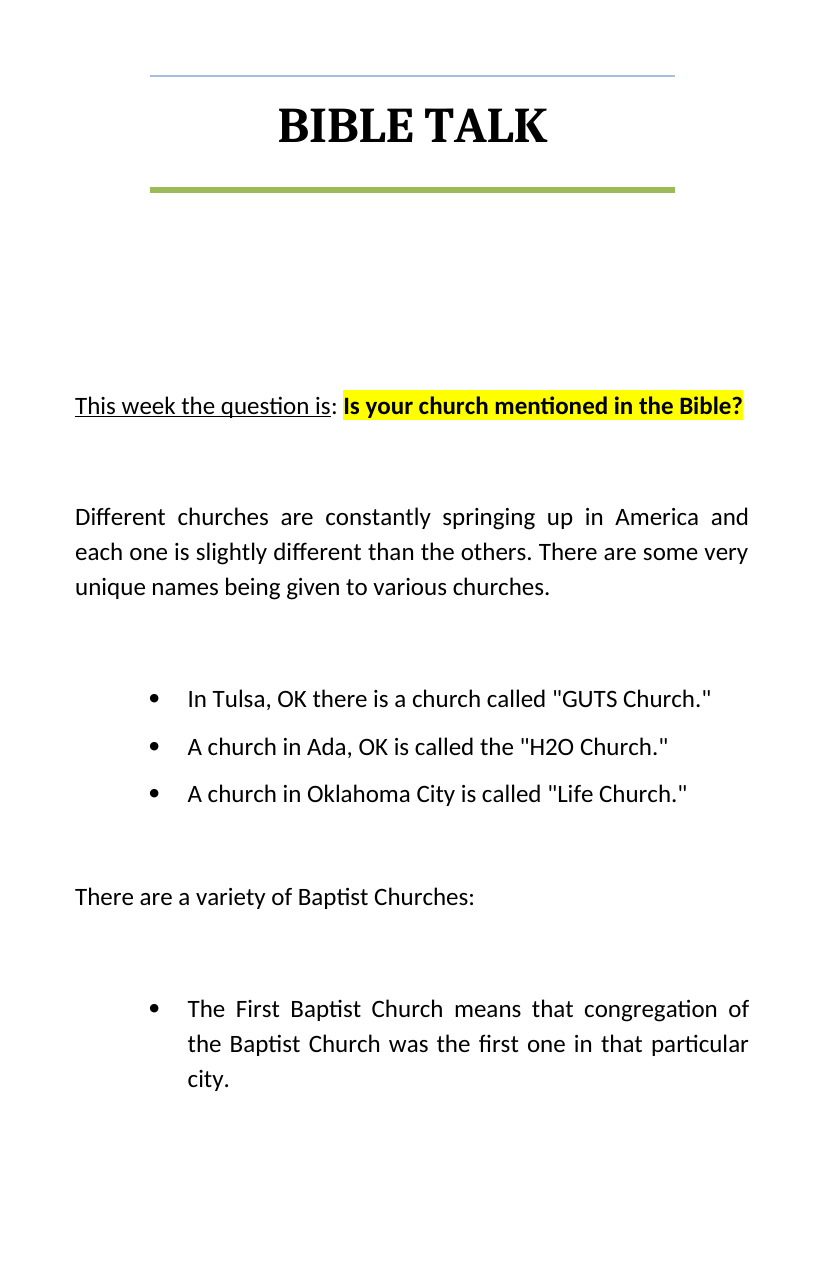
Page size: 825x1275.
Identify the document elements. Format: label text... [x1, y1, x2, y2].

list A church in Oklahoma City is called "Life Church." [150, 778, 750, 809]
title BIBLE TALK [150, 77, 675, 187]
list The First Baptist Church means that congregation of the Baptist Church was the first one in that particular city. [150, 993, 750, 1094]
list In Tulsa, OK there is a church called "GUTS Church." [150, 683, 750, 714]
text This week the question is: Is your church mentioned in the Bible? [75, 390, 343, 420]
text There are a variety of Baptist Churches: [75, 881, 750, 912]
text Different churches are constantly springing up in America and each one is slightly different than the others. There are some very unique names being given to various churches. [75, 501, 750, 602]
list A church in Ada, OK is called the "H2O Church." [150, 731, 750, 761]
